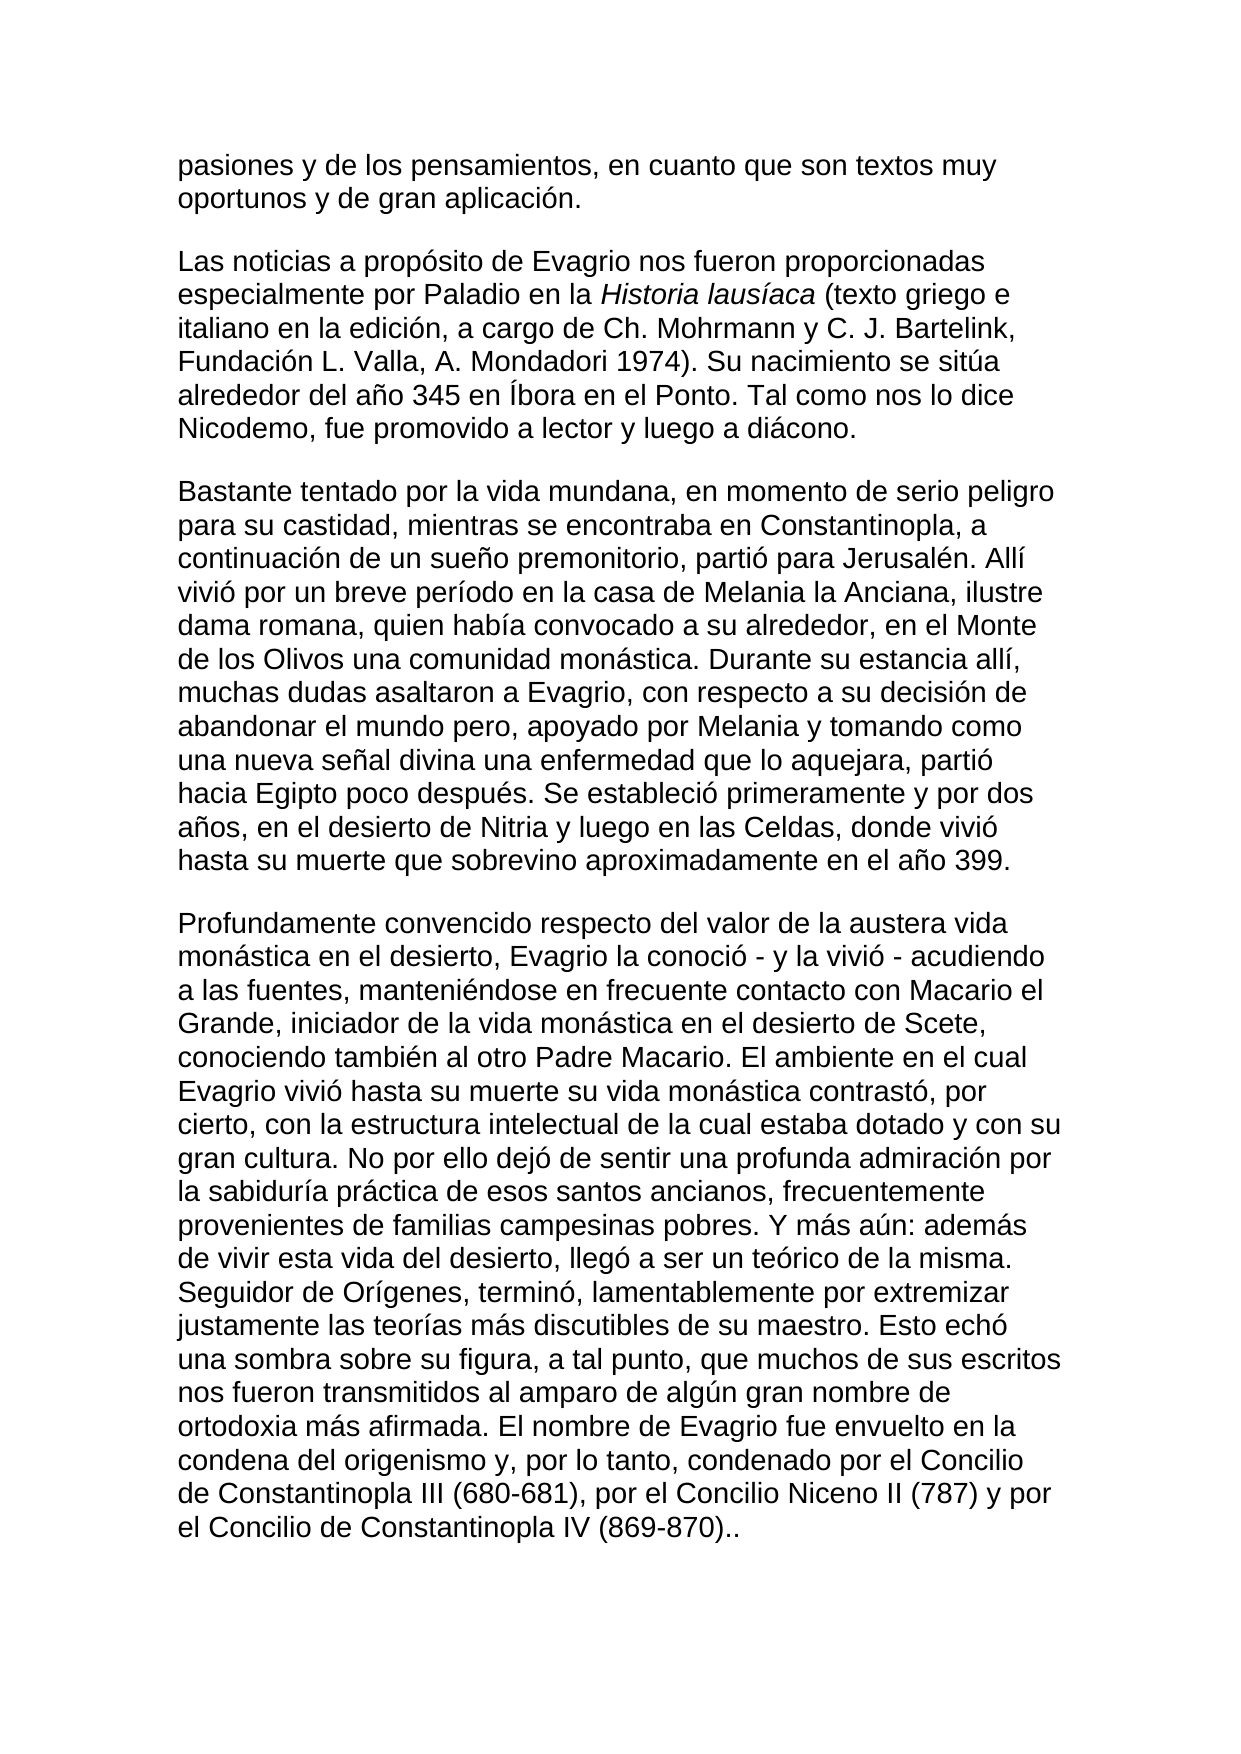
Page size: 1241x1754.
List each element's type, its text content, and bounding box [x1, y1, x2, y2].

text Profundamente convencido respecto del valor de la austera vida monástica en el desierto, Evagrio la conoció - y la vivió - acudiendo a las fuentes, manteniéndose en frecuente contacto con Macario el Grande, iniciador de la vida monástica en el desierto de Scete, conociendo también al otro Padre Macario. El ambiente en el cual Evagrio vivió hasta su muerte su vida monástica contrastó, por cierto, con la estructura intelectual de la cual estaba dotado y con su gran cultura. No por ello dejó de sentir una profunda admiración por la sabiduría práctica de esos santos ancianos, frecuentemente provenientes de familias campesinas pobres. Y más aún: además de vivir esta vida del desierto, llegó a ser un teórico de la misma. Seguidor de Orígenes, terminó, lamentablemente por extremizar justamente las teorías más discutibles de su maestro. Esto echó una sombra sobre su figura, a tal punto, que muchos de sus escritos nos fueron transmitidos al amparo de algún gran nombre de ortodoxia más afirmada. El nombre de Evagrio fue envuelto en la condena del origenismo y, por lo tanto, condenado por el Concilio de Constantinopla III (680-681), por el Concilio Niceno II (787) y por el Concilio de Constantinopla IV (869-870).. [177, 906, 1063, 1543]
text Bastante tentado por la vida mundana, en momento de serio peligro para su castidad, mientras se encontraba en Constantinopla, a continuación de un sueño premonitorio, partió para Jerusalén. Allí vivió por un breve período en la casa de Melania la Anciana, ilustre dama romana, quien había convocado a su alrededor, en el Monte de los Olivos una comunidad monástica. Durante su estancia allí, muchas dudas asaltaron a Evagrio, con respecto a su decisión de abandonar el mundo pero, apoyado por Melania y tomando como una nueva señal divina una enfermedad que lo aquejara, partió hacia Egipto poco después. Se estableció primeramente y por dos años, en el desierto de Nitria y luego en las Celdas, donde vivió hasta su muerte que sobrevino aproximadamente en el año 399. [177, 474, 1063, 877]
text Las noticias a propósito de Evagrio nos fueron proporcionadas especialmente por Paladio en la Historia lausíaca (texto griego e italiano en la edición, a cargo de Ch. Mohrmann y C. J. Bartelink, Fundación L. Valla, A. Mondadori 1974). Su nacimiento se sitúa alrededor del año 345 en Íbora en el Ponto. Tal como nos lo dice Nicodemo, fue promovido a lector y luego a diácono. [177, 244, 1063, 445]
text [177, 148, 1063, 215]
